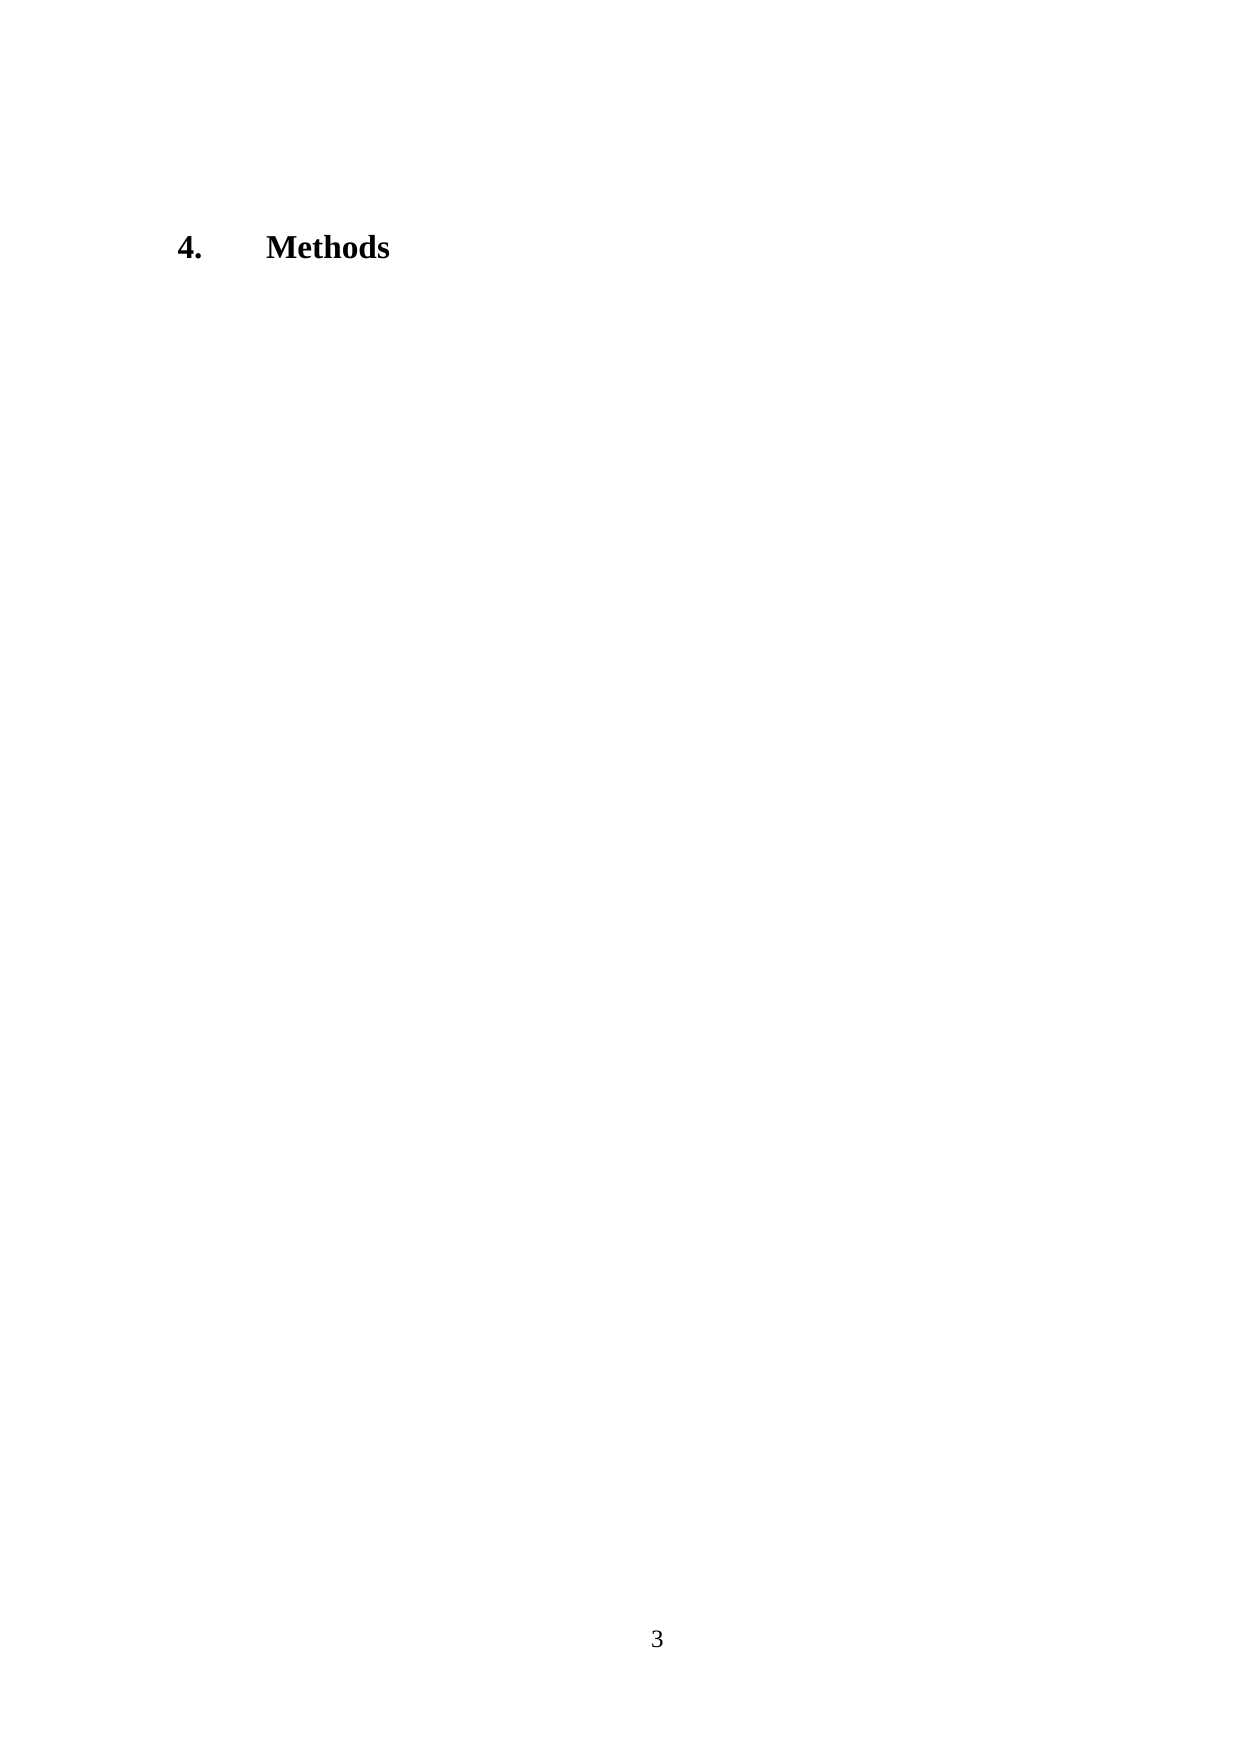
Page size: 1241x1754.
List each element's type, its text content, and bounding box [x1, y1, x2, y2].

subtitle Methods [177, 227, 1063, 266]
